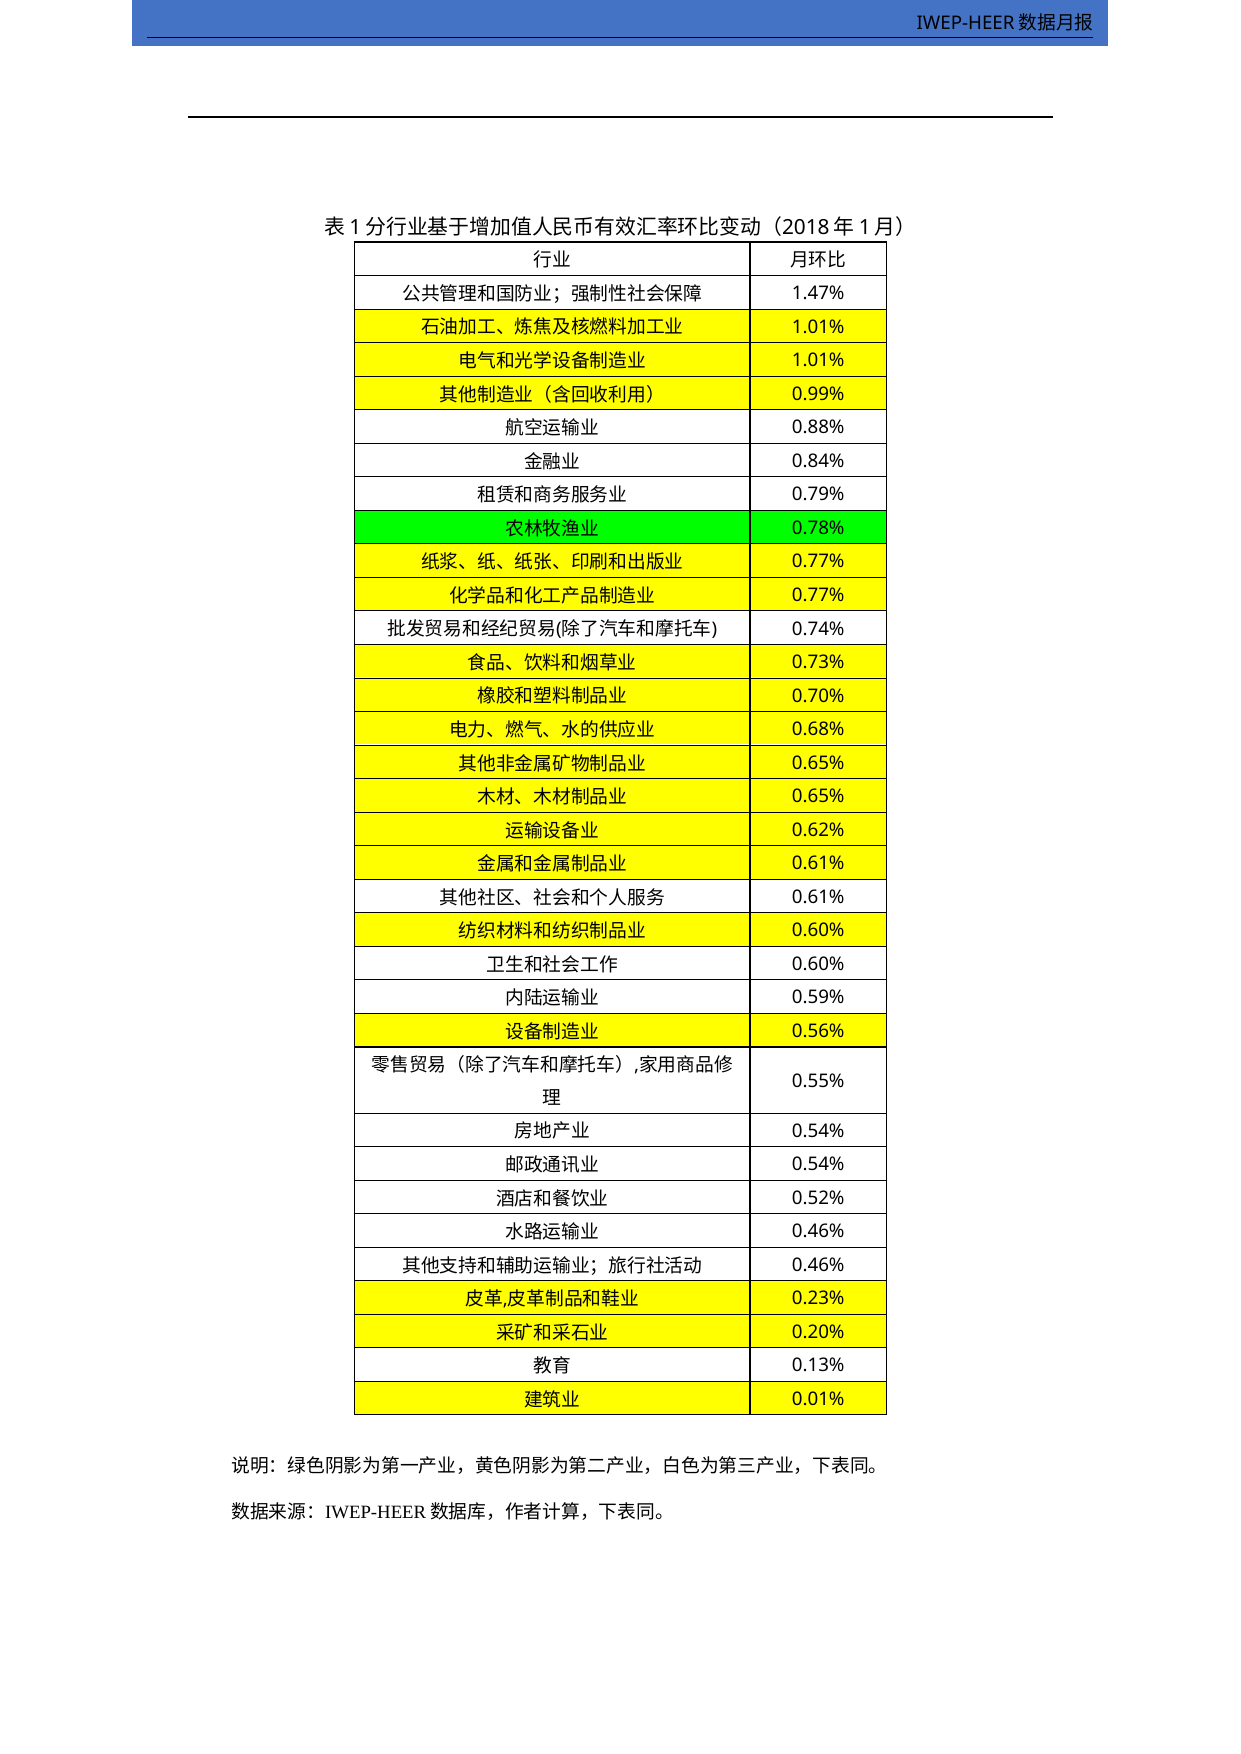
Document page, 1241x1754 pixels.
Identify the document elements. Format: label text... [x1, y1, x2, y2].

table_cell 运输设备业 [355, 813, 749, 845]
table_cell 0.88% [751, 410, 886, 443]
table_cell 设备制造业 [355, 1014, 749, 1046]
table_cell 0.60% [751, 947, 886, 979]
table_cell 食品、饮料和烟草业 [355, 645, 749, 677]
table_cell 0.46% [751, 1248, 886, 1280]
table_cell 0.79% [751, 477, 886, 510]
text 说明：绿色阴影为第一产业，黄色阴影为第二产业，白色为第三产业，下表同。 [187, 1448, 1053, 1480]
table_cell 0.62% [751, 813, 886, 845]
table_cell 0.78% [751, 511, 886, 543]
table_cell 0.61% [751, 846, 886, 879]
table_cell 其他社区、社会和个人服务 [355, 880, 749, 912]
table_header 月环比 [751, 243, 886, 275]
table_cell 1.01% [751, 310, 886, 342]
table_cell 其他支持和辅助运输业；旅行社活动 [355, 1248, 749, 1280]
table_cell 其他非金属矿物制品业 [355, 746, 749, 778]
table_cell 0.54% [751, 1114, 886, 1146]
table_cell 其他制造业（含回收利用） [355, 377, 749, 409]
table_cell 0.77% [751, 578, 886, 610]
table_cell 水路运输业 [355, 1214, 749, 1247]
table_cell 1.01% [751, 343, 886, 376]
table_cell 金融业 [355, 444, 749, 476]
table_cell 农林牧渔业 [355, 511, 749, 543]
table_cell 租赁和商务服务业 [355, 477, 749, 510]
table_cell 0.55% [751, 1048, 886, 1112]
table_cell 0.74% [751, 611, 886, 644]
table_cell 0.46% [751, 1214, 886, 1247]
table_cell 0.52% [751, 1181, 886, 1213]
table_cell 0.70% [751, 679, 886, 711]
table_cell 酒店和餐饮业 [355, 1181, 749, 1213]
table_cell 0.59% [751, 980, 886, 1013]
table_cell 卫生和社会工作 [355, 947, 749, 979]
table_cell 1.47% [751, 276, 886, 308]
table_cell 纺织材料和纺织制品业 [355, 913, 749, 946]
table_cell 金属和金属制品业 [355, 846, 749, 879]
table_cell 橡胶和塑料制品业 [355, 679, 749, 711]
table_cell 航空运输业 [355, 410, 749, 443]
table_cell 批发贸易和经纪贸易(除了汽车和摩托车) [355, 611, 749, 644]
table_cell 皮革,皮革制品和鞋业 [355, 1281, 749, 1314]
table_cell 0.54% [751, 1147, 886, 1179]
table_cell 建筑业 [355, 1382, 749, 1414]
table_cell 木材、木材制品业 [355, 779, 749, 812]
table_cell 公共管理和国防业；强制性社会保障 [355, 276, 749, 308]
table_cell 电气和光学设备制造业 [355, 343, 749, 376]
table_cell 0.60% [751, 913, 886, 946]
table_cell 0.99% [751, 377, 886, 409]
table_cell 0.01% [751, 1382, 886, 1414]
table_cell 0.23% [751, 1281, 886, 1314]
table_cell 0.56% [751, 1014, 886, 1046]
table_cell 0.65% [751, 746, 886, 778]
table_cell 0.65% [751, 779, 886, 812]
table_header 行业 [355, 243, 749, 275]
table_cell 采矿和采石业 [355, 1315, 749, 1347]
table_cell 0.84% [751, 444, 886, 476]
table_cell 0.13% [751, 1348, 886, 1381]
table_cell 电力、燃气、水的供应业 [355, 712, 749, 744]
table_cell 教育 [355, 1348, 749, 1381]
table_cell 邮政通讯业 [355, 1147, 749, 1179]
table_cell 房地产业 [355, 1114, 749, 1146]
table_cell 0.61% [751, 880, 886, 912]
table_cell 0.68% [751, 712, 886, 744]
table_cell 0.20% [751, 1315, 886, 1347]
table_cell 零售贸易（除了汽车和摩托车）,家用商品修理 [355, 1048, 749, 1112]
table_cell 纸浆、纸、纸张、印刷和出版业 [355, 544, 749, 577]
table_cell 0.77% [751, 544, 886, 577]
table_cell 石油加工、炼焦及核燃料加工业 [355, 310, 749, 342]
text 表1分行业基于增加值人民币有效汇率环比变动（2018年1月） [187, 209, 1053, 241]
table_cell 内陆运输业 [355, 980, 749, 1013]
table_cell 0.73% [751, 645, 886, 677]
table_cell 化学品和化工产品制造业 [355, 578, 749, 610]
text 数据来源：IWEP-HEER数据库，作者计算，下表同。 [187, 1494, 1053, 1526]
